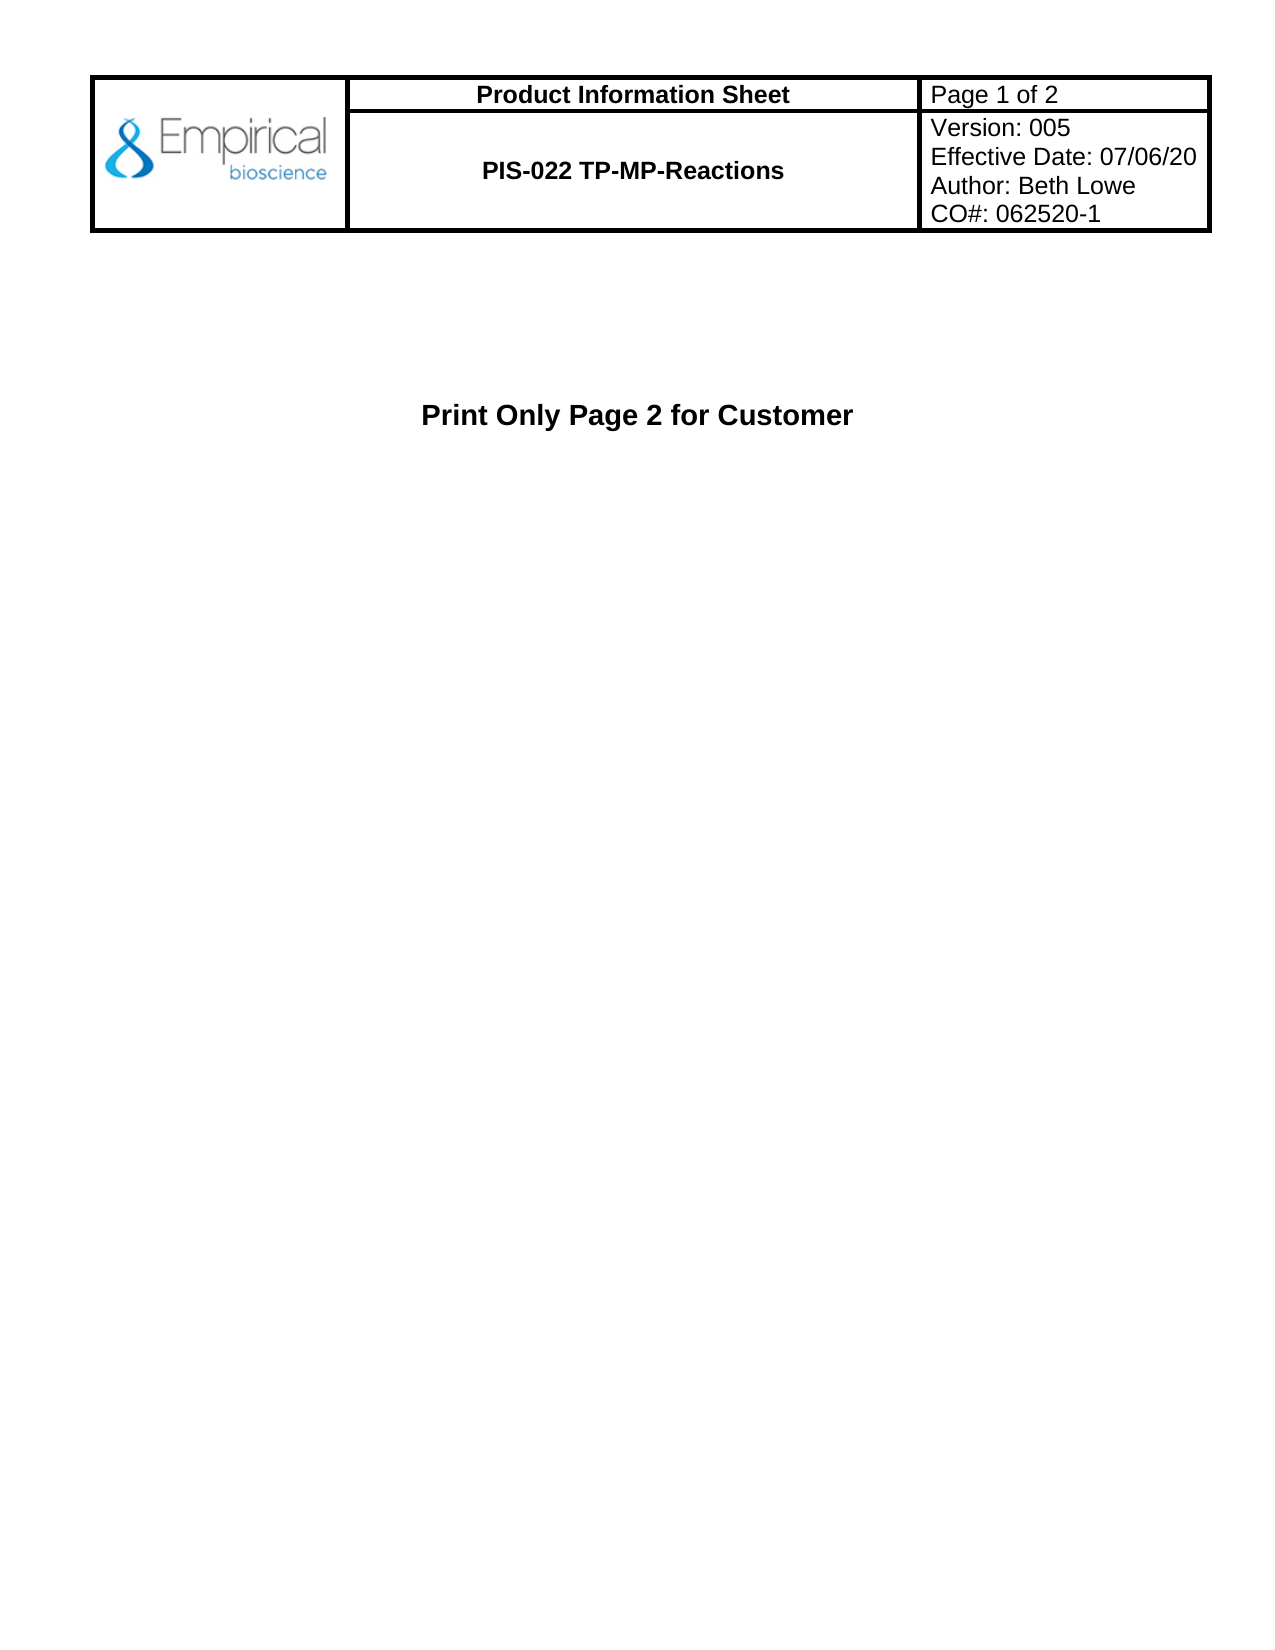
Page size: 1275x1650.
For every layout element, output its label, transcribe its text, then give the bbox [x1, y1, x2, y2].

text Print Only Page 2 for Customer [90, 398, 1185, 432]
picture [103, 117, 329, 181]
